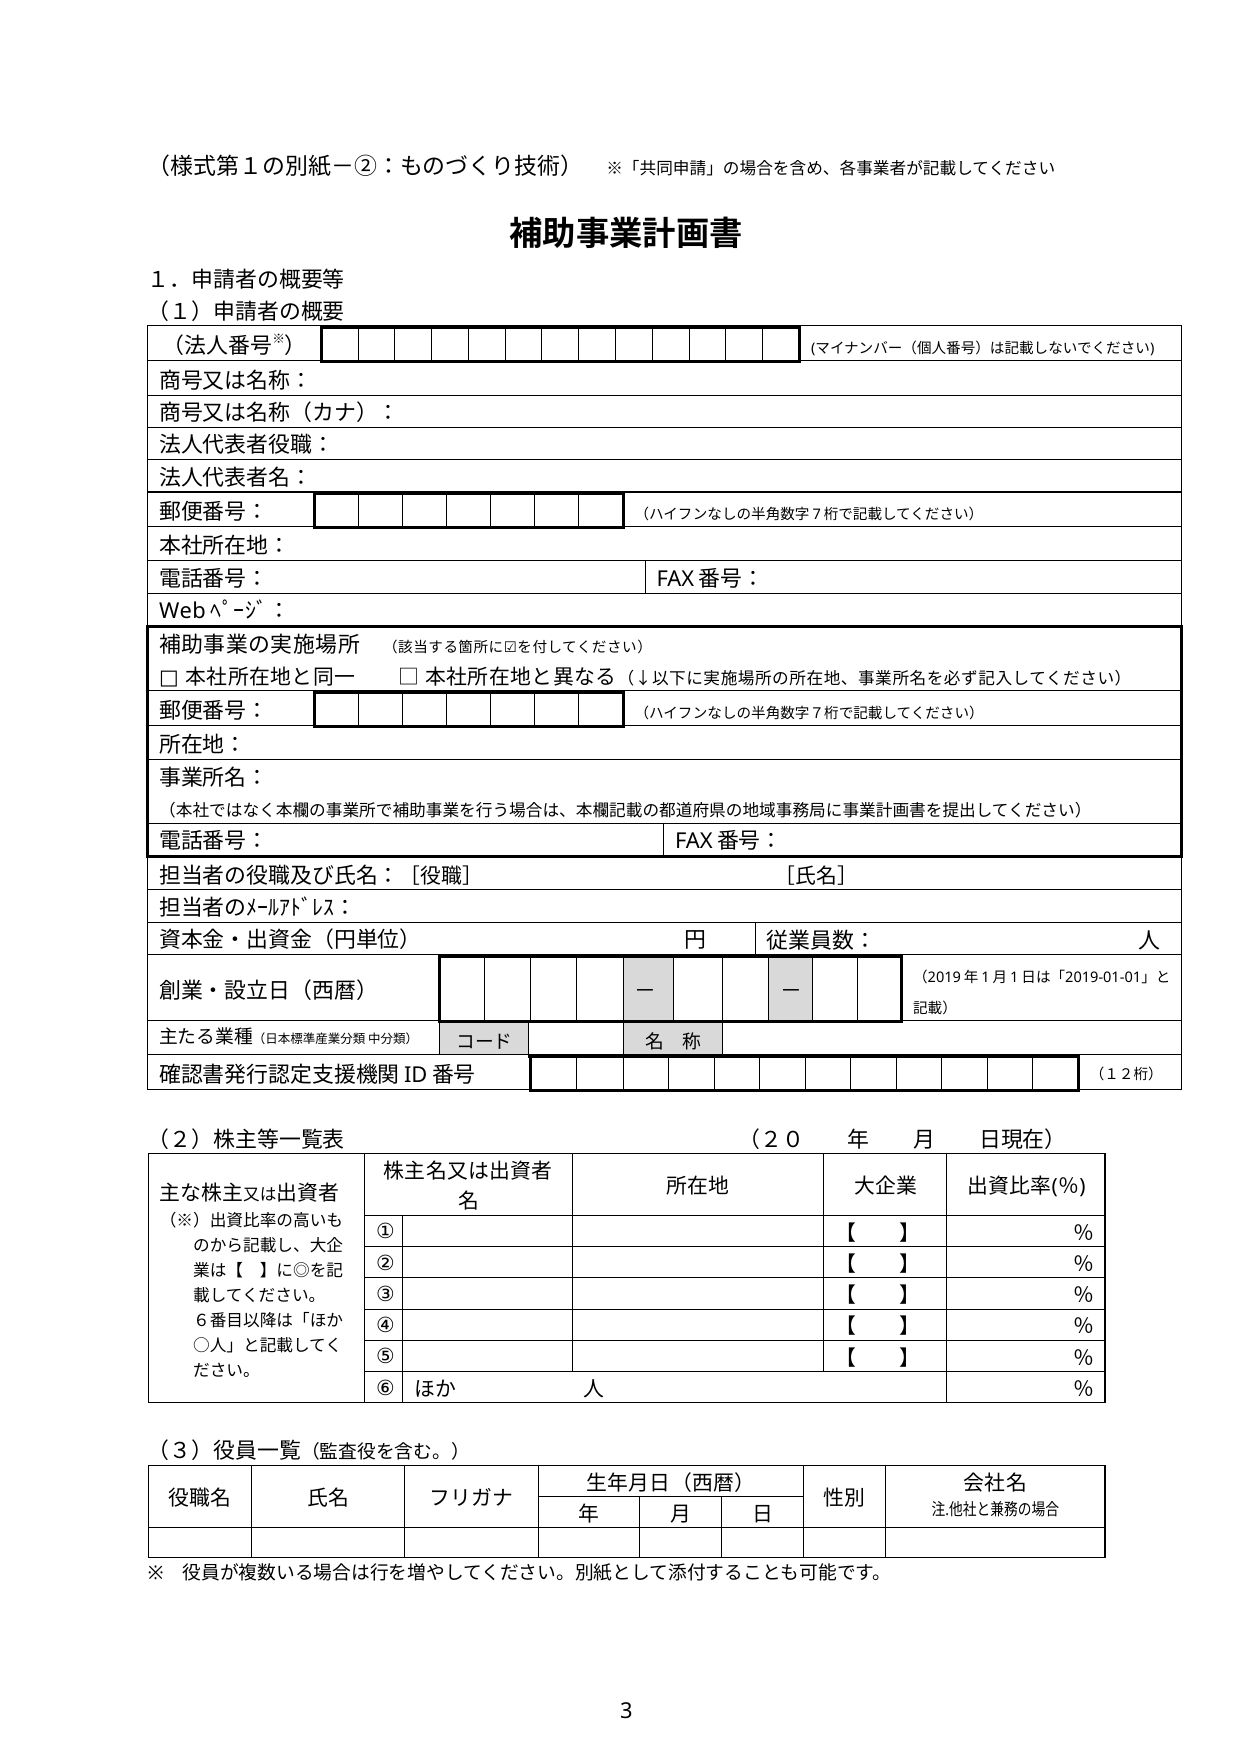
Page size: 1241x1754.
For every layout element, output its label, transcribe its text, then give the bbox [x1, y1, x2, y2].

table_cell [942, 1058, 987, 1089]
table_cell [447, 495, 490, 526]
table_cell 法人代表者名： [148, 460, 1181, 491]
table_cell 本社所在地： [148, 527, 1181, 560]
table_header 大企業 [824, 1154, 946, 1215]
table_cell [573, 1341, 823, 1371]
table_cell [316, 694, 358, 725]
table_header [542, 329, 578, 360]
table_cell ③ [365, 1278, 402, 1308]
table_cell （2019年1月1日は「2019-01-01」と記載） [903, 955, 1181, 1020]
table_header [690, 329, 725, 360]
table_header （法人番号※） [148, 326, 320, 360]
table_cell [316, 495, 358, 526]
table_cell [403, 1216, 572, 1246]
table_cell [403, 495, 446, 526]
table_header 性別 [804, 1466, 885, 1527]
table_cell 【 】 [824, 1247, 946, 1277]
table_header 会社名 注.他社と兼務の場合 [886, 1466, 1104, 1527]
table_cell 担当者の役職及び氏名：［役職］ ［氏名］ [148, 858, 1181, 889]
table_cell ％ [947, 1216, 1104, 1246]
table_cell [988, 1058, 1032, 1089]
table_cell ① [365, 1216, 402, 1246]
table_cell [886, 1528, 1104, 1557]
table_cell （ハイフンなしの半角数字7桁で記載してください） [625, 493, 1181, 526]
table_cell [573, 1247, 823, 1277]
table_cell 担当者のﾒｰﾙｱﾄﾞﾚｽ： [148, 890, 1181, 922]
table_cell ほか 人 [403, 1372, 946, 1402]
table_cell FAX番号： [646, 561, 1181, 592]
table_cell － [769, 958, 812, 1020]
table_cell [806, 1058, 850, 1089]
table_cell ％ [947, 1341, 1104, 1371]
table_header 出資比率(％) [947, 1154, 1104, 1215]
table_cell [539, 1528, 639, 1557]
table_cell [491, 694, 534, 725]
text （３）役員一覧（監査役を含む。） [148, 1433, 1104, 1465]
table_cell [573, 1216, 823, 1246]
table_cell [579, 694, 622, 725]
table_cell 補助事業の実施場所 （該当する箇所に☑を付してください） □ 本社所在地と同一 □ 本社所在地と異なる（↓以下に実施場所の所在地、事業所名を必ず記入してください） [149, 628, 1180, 690]
table_cell ％ [947, 1372, 1104, 1402]
table_cell [403, 1310, 572, 1340]
table_cell [359, 694, 402, 725]
table_cell 資本金・出資金（円単位） 円 [148, 923, 755, 954]
table_cell ④ [365, 1310, 402, 1340]
table_cell 確認書発行認定支援機関ID番号 [148, 1055, 529, 1089]
table_cell 【 】 [824, 1278, 946, 1308]
table_cell [529, 1023, 623, 1054]
table_cell [403, 1247, 572, 1277]
table_cell 法人代表者役職： [148, 428, 1181, 459]
table_cell [491, 495, 534, 526]
table_cell ％ [947, 1310, 1104, 1340]
table_cell [403, 694, 446, 725]
table_cell [405, 1528, 538, 1557]
table_cell 【 】 [824, 1216, 946, 1246]
table_cell [813, 958, 857, 1020]
table_cell [1033, 1058, 1077, 1089]
table_cell [403, 1278, 572, 1308]
table_cell [359, 495, 402, 526]
table_cell ％ [947, 1278, 1104, 1308]
table_cell ② [365, 1247, 402, 1277]
table_cell 商号又は名称： [148, 361, 1181, 394]
table_cell － [624, 958, 673, 1020]
table_header [579, 329, 615, 360]
table_header [323, 329, 358, 360]
table_cell [485, 958, 530, 1020]
table_cell 電話番号： [149, 824, 663, 855]
table_header [506, 329, 541, 360]
table_cell [447, 694, 490, 725]
table_header [763, 329, 798, 360]
table_cell 商号又は名称（カナ）： [148, 396, 1181, 427]
table_header 主な株主又は出資者 （※）出資比率の高いものから記載し、大企業は【 】に◎を記載してください。 ６番目以降は「ほか○人」と記載してください。 [149, 1154, 364, 1402]
table_cell ％ [947, 1247, 1104, 1277]
table_cell ⑥ [365, 1372, 402, 1402]
table_cell [535, 694, 578, 725]
table_cell [252, 1528, 404, 1557]
table_cell [851, 1058, 896, 1089]
table_header 役職名 [149, 1466, 251, 1527]
table_cell [624, 1058, 668, 1089]
table_cell 【 】 [824, 1310, 946, 1340]
table_cell 月 [640, 1497, 721, 1527]
table_cell [149, 1528, 251, 1557]
table_cell [674, 958, 722, 1020]
table_cell 電話番号： [148, 561, 645, 592]
table_header [469, 329, 505, 360]
table_cell 郵便番号： [149, 691, 313, 725]
table_header [726, 329, 762, 360]
table_cell [640, 1528, 721, 1557]
table_cell [723, 958, 768, 1020]
table_header (マイナンバー（個人番号）は記載しないでください) [801, 326, 1181, 360]
table_header [653, 329, 689, 360]
table_cell [531, 958, 576, 1020]
table_cell [403, 1341, 572, 1371]
table_cell 年 [539, 1497, 639, 1527]
table_cell 主たる業種（日本標準産業分類 中分類） [148, 1021, 439, 1054]
table_cell [577, 958, 623, 1020]
text （１）申請者の概要 [148, 294, 1104, 325]
table_header 生年月日（西暦） [539, 1466, 803, 1496]
table_cell [858, 958, 900, 1020]
table_header [359, 329, 394, 360]
table_cell 【 】 [824, 1341, 946, 1371]
table_cell 創業・設立日（西暦） [148, 955, 438, 1020]
table_cell [532, 1058, 576, 1089]
text ※ 役員が複数いる場合は行を増やしてください。別紙として添付することも可能です。 [148, 1558, 1104, 1585]
table_cell [723, 1021, 1181, 1054]
table_cell [897, 1058, 941, 1089]
table_cell 郵便番号： [148, 493, 313, 526]
table_cell 事業所名： （本社ではなく本欄の事業所で補助事業を行う場合は、本欄記載の都道府県の地域事務局に事業計画書を提出してください） [149, 760, 1180, 823]
table_header 所在地 [573, 1154, 823, 1215]
table_cell [722, 1528, 803, 1557]
text （２）株主等一覧表 （２０ 年 月 日現在） [148, 1122, 1104, 1153]
table_cell [577, 1058, 623, 1089]
table_cell （１２桁） [1080, 1055, 1181, 1089]
table_cell コード [440, 1023, 528, 1054]
table_cell [535, 495, 578, 526]
table_cell [579, 495, 622, 526]
table_cell [573, 1310, 823, 1340]
table_header [616, 329, 652, 360]
table_cell [804, 1528, 885, 1557]
table_cell 名 称 [624, 1023, 722, 1054]
table_cell [441, 958, 484, 1020]
table_cell 日 [722, 1497, 803, 1527]
table_cell [715, 1058, 759, 1089]
table_header [395, 329, 431, 360]
table_cell [573, 1278, 823, 1308]
table_header 株主名又は出資者名 [365, 1154, 572, 1215]
table_cell [669, 1058, 714, 1089]
table_header [432, 329, 468, 360]
text 補助事業計画書 [148, 207, 1104, 255]
text １．申請者の概要等 [148, 262, 1104, 294]
table_header 氏名 [252, 1466, 404, 1527]
table_cell （ハイフンなしの半角数字７桁で記載してください） [625, 691, 1180, 725]
table_cell ⑤ [365, 1341, 402, 1371]
table_cell [760, 1058, 805, 1089]
table_cell FAX番号： [664, 824, 1180, 855]
table_header フリガナ [405, 1466, 538, 1527]
table_cell Webﾍﾟｰｼﾞ： [148, 594, 1181, 625]
table_cell 従業員数： 人 [756, 923, 1181, 954]
table_cell 所在地： [149, 726, 1180, 759]
text （様式第１の別紙－②：ものづくり技術） ※「共同申請」の場合を含め、各事業者が記載してください [148, 148, 1104, 181]
